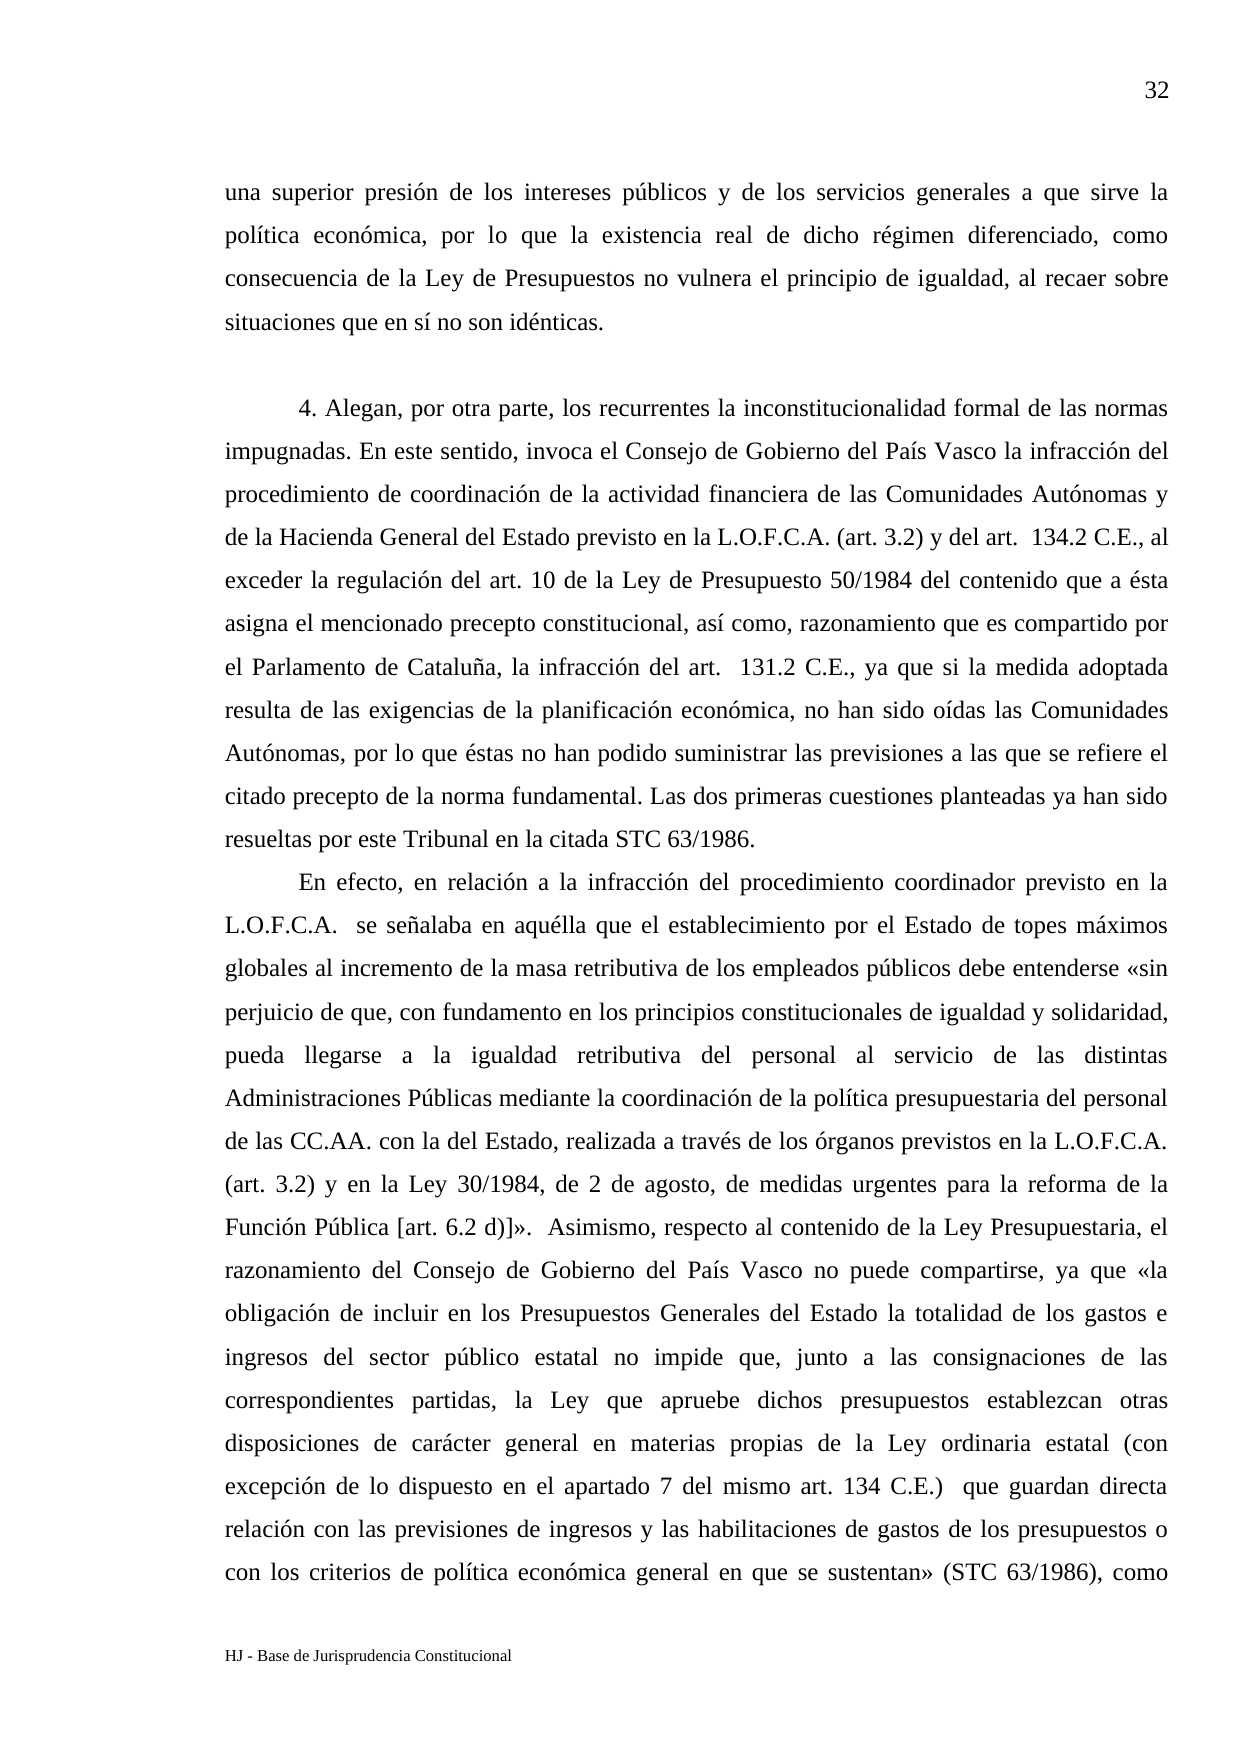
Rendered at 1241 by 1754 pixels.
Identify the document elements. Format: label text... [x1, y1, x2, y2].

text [224, 867, 1169, 1586]
text 4. Alegan, por otra parte, los recurrentes la inconstitucionalidad formal de las normas impugnadas. En este sentido, invoca el Consejo de Gobierno del País Vasco la infracción del procedimiento de coordinación de la actividad financiera de las Comunidades Autónomas y de la Hacienda General del Estado previsto en la L.O.F.C.A. (art. 3.2) y del art. 134.2 C.E., al exceder la regulación del art. 10 de la Ley de Presupuesto 50/1984 del contenido que a ésta asigna el mencionado precepto constitucional, así como, razonamiento que es compartido por el Parlamento de Cataluña, la infracción del art. 131.2 C.E., ya que si la medida adoptada resulta de las exigencias de la planificación económica, no han sido oídas las Comunidades Autónomas, por lo que éstas no han podido suministrar las previsiones a las que se refiere el citado precepto de la norma fundamental. Las dos primeras cuestiones planteadas ya han sido resueltas por este Tribunal en la citada STC 63/1986. [224, 393, 1169, 853]
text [224, 177, 1169, 335]
